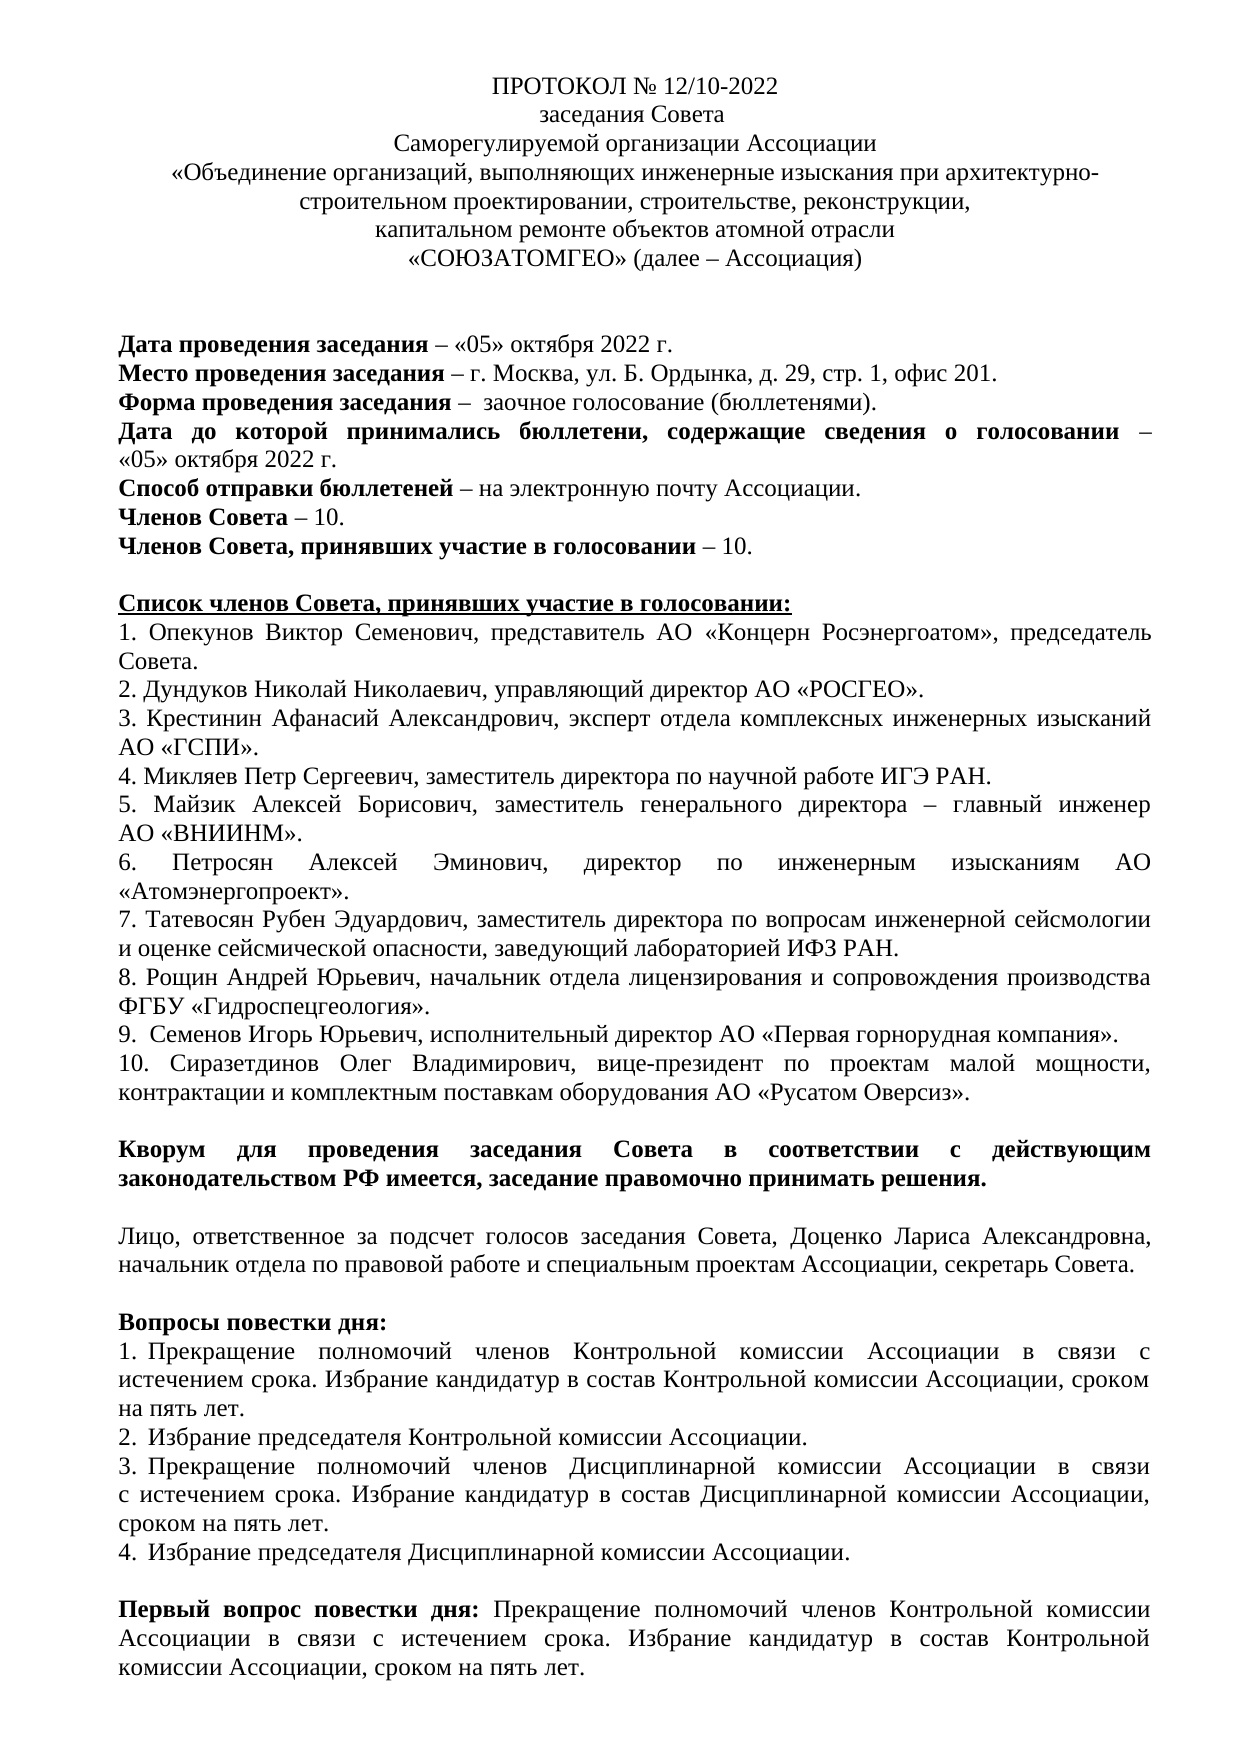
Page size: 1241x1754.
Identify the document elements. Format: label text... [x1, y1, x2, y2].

text Форма проведения заседания – заочное голосование (бюллетенями). [118, 387, 1152, 416]
text 2. Дундуков Николай Николаевич, управляющий директор АО «РОСГЕО». [118, 674, 1152, 703]
text Способ отправки бюллетеней – на электронную почту Ассоциации. [118, 473, 1152, 502]
text Первый вопрос повестки дня: Прекращение полномочий членов Контрольной комиссии Ассоциации в связи с истечением срока. Избрание кандидатур в состав Контрольной комиссии Ассоциации, сроком на пять лет. [118, 1594, 1152, 1681]
text 6. Петросян Алексей Эминович, директор по инженерным изысканиям АО «Атомэнергопроект». [118, 847, 1152, 904]
text ПРОТОКОЛ № 12/10-2022 [118, 71, 1152, 99]
text «Объединение организаций, выполняющих инженерные изыскания при архитектурно-строительном проектировании, строительстве, реконструкции, [118, 157, 1152, 214]
text заседания Совета Саморегулируемой организации Ассоциации [118, 99, 1152, 157]
list Избрание председателя Дисциплинарной комиссии Ассоциации. [118, 1537, 1152, 1566]
list Избрание председателя Контрольной комиссии Ассоциации. [118, 1422, 1152, 1451]
text 7. Татевосян Рубен Эдуардович, заместитель директора по вопросам инженерной сейсмологии и оценке сейсмической опасности, заведующий лабораторией ИФЗ РАН. [118, 904, 1152, 962]
text 1. Опекунов Виктор Семенович, представитель АО «Концерн Росэнергоатом», председатель Совета. [118, 617, 1152, 674]
text Вопросы повестки дня: [118, 1307, 1152, 1336]
text Место проведения заседания – г. Москва, ул. Б. Ордынка, д. 29, стр. 1, офис 201. [118, 358, 1152, 387]
list Прекращение полномочий членов Контрольной комиссии Ассоциации в связи с истечением срока. Избрание кандидатур в состав Контрольной комиссии Ассоциации, сроком на пять лет. [118, 1336, 1152, 1422]
text Членов Совета – 10. [118, 502, 1152, 531]
text Дата до которой принимались бюллетени, содержащие сведения о голосовании – «05» октября 2022 г. [118, 416, 1152, 473]
text 10. Сиразетдинов Олег Владимирович, вице-президент по проектам малой мощности, контрактации и комплектным поставкам оборудования АО «Русатом Оверсиз». [118, 1048, 1152, 1106]
text 9. Семенов Игорь Юрьевич, исполнительный директор АО «Первая горнорудная компания». [118, 1019, 1152, 1048]
text капитальном ремонте объектов атомной отрасли [118, 214, 1152, 243]
text 4. Микляев Петр Сергеевич, заместитель директора по научной работе ИГЭ РАН. [118, 761, 1152, 789]
text Список членов Совета, принявших участие в голосовании: [118, 588, 1152, 617]
text Кворум для проведения заседания Совета в соответствии с действующим законодательством РФ имеется, заседание правомочно принимать решения. [118, 1134, 1152, 1192]
text 8. Рощин Андрей Юрьевич, начальник отдела лицензирования и сопровождения производства ФГБУ «Гидроспецгеология». [118, 962, 1152, 1019]
text «СОЮЗАТОМГЕО» (далее – Ассоциация) [118, 243, 1152, 272]
text 5. Майзик Алексей Борисович, заместитель генерального директора – главный инженер АО «ВНИИНМ». [118, 789, 1152, 847]
list Прекращение полномочий членов Дисциплинарной комиссии Ассоциации в связи с истечением срока. Избрание кандидатур в состав Дисциплинарной комиссии Ассоциации, сроком на пять лет. [118, 1451, 1152, 1537]
text 3. Крестинин Афанасий Александрович, эксперт отдела комплексных инженерных изысканий АО «ГСПИ». [118, 703, 1152, 761]
text Лицо, ответственное за подсчет голосов заседания Совета, Доценко Лариса Александровна, начальник отдела по правовой работе и специальным проектам Ассоциации, секретарь Совета. [118, 1221, 1152, 1278]
text Дата проведения заседания – «05» октября 2022 г. [118, 329, 1152, 358]
text Членов Совета, принявших участие в голосовании – 10. [118, 531, 1152, 559]
